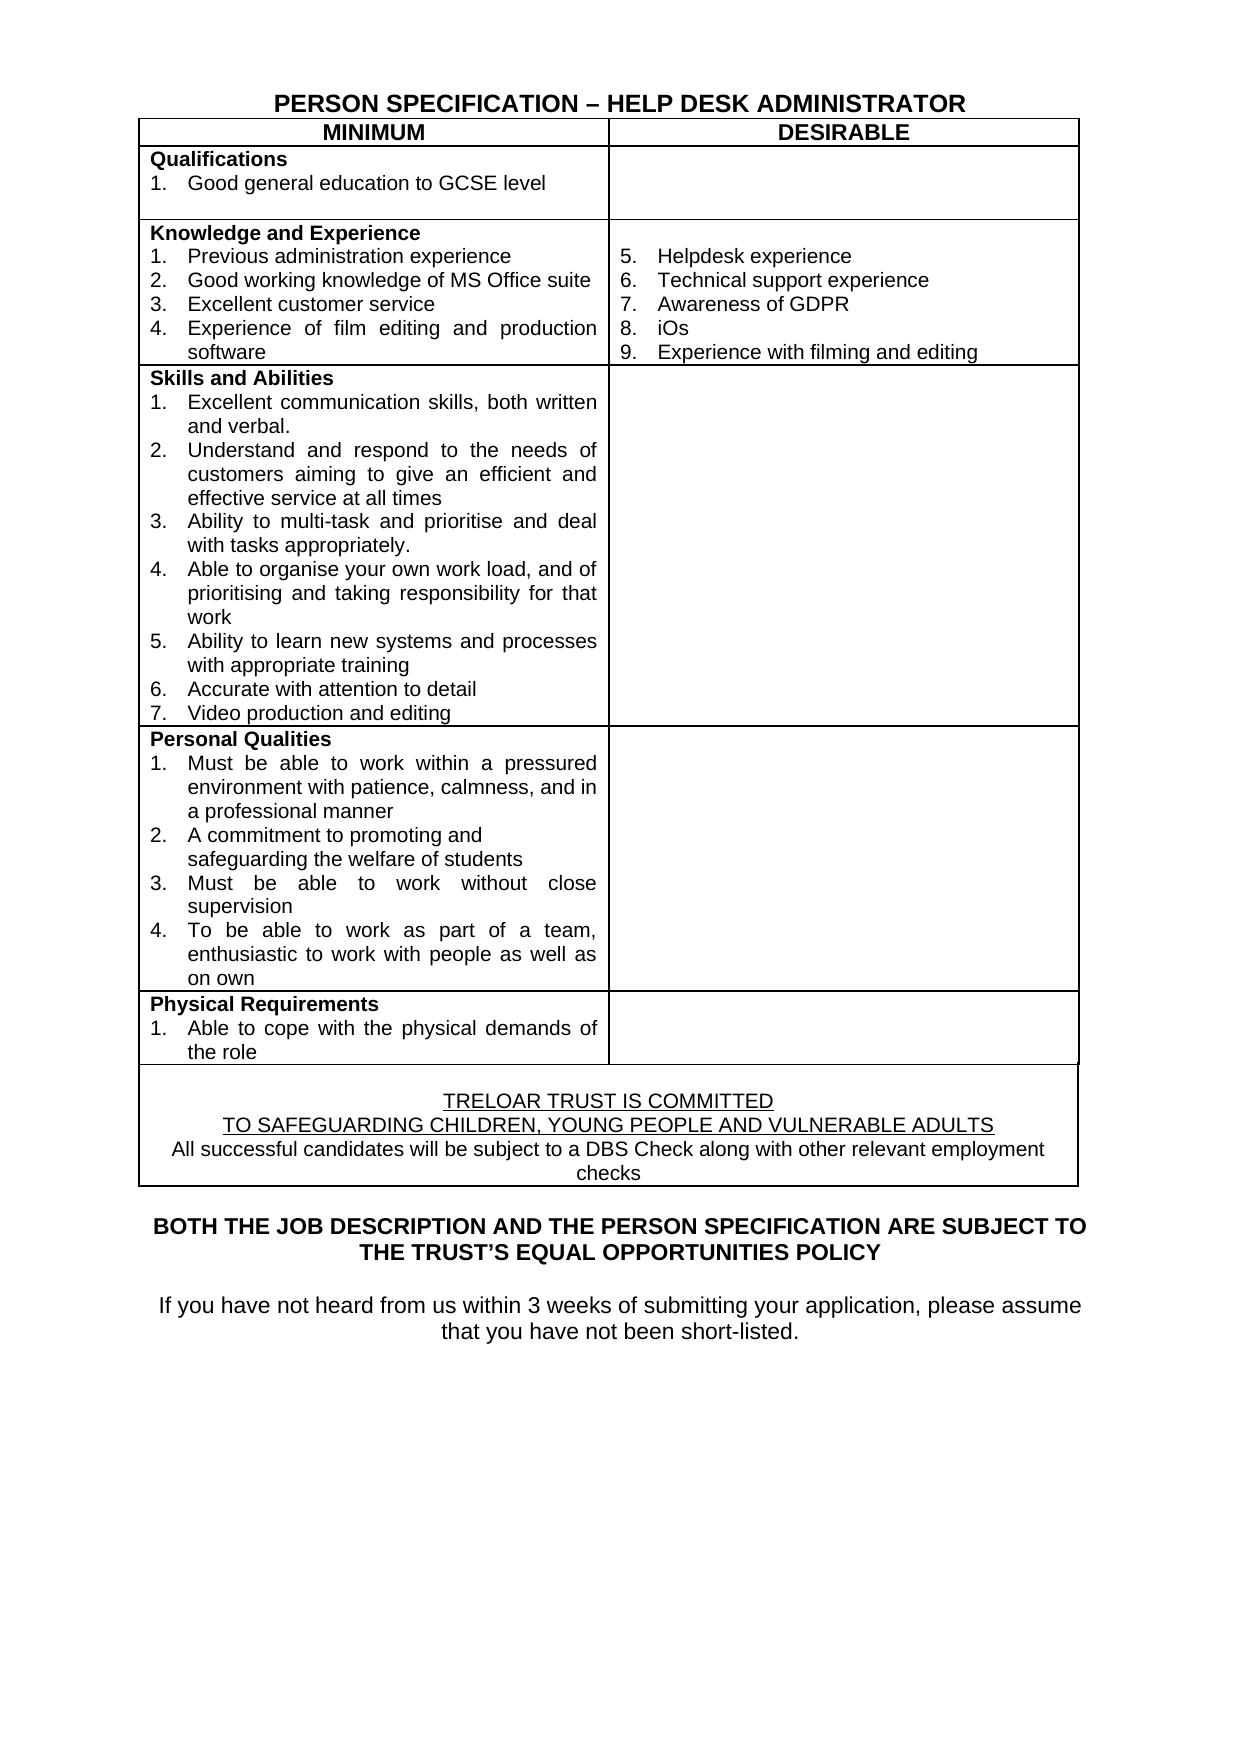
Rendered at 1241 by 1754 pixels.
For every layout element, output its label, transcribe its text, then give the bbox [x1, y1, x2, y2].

table_cell [610, 366, 1078, 725]
table_cell Personal Qualities Must be able to work within a pressured environment with patience, calmness, and in a professional manner A commitment to promoting and safeguarding the welfare of students Must be able to work without close supervision To be able to work as part of a team, enthusiastic to work with people as well as on own [140, 727, 608, 990]
table_cell Physical Requirements Able to cope with the physical demands of the role [140, 992, 608, 1063]
table_header MINIMUM [140, 119, 608, 145]
list PERSON SPECIFICATION – HELP DESK ADMINISTRATOR [150, 89, 1090, 117]
text BOTH THE JOB DESCRIPTION AND THE PERSON SPECIFICATION ARE SUBJECT TO THE TRUST’S EQUAL OPPORTUNITIES POLICY [150, 1213, 1090, 1266]
table_cell [610, 992, 1078, 1063]
table_cell Qualifications Good general education to GCSE level [140, 147, 608, 219]
table_header DESIRABLE [610, 119, 1078, 145]
table_cell Skills and Abilities Excellent communication skills, both written and verbal. Understand and respond to the needs of customers aiming to give an efficient and effective service at all times Ability to multi-task and prioritise and deal with tasks appropriately. Able to organise your own work load, and of prioritising and taking responsibility for that work Ability to learn new systems and processes with appropriate training Accurate with attention to detail Video production and editing [140, 366, 608, 725]
table_cell Knowledge and Experience Previous administration experience Good working knowledge of MS Office suite Excellent customer service Experience of film editing and production software [140, 220, 608, 364]
table_cell [610, 727, 1078, 990]
text If you have not heard from us within 3 weeks of submitting your application, please assume that you have not been short-listed. [150, 1292, 1090, 1344]
table_cell [610, 147, 1078, 219]
table_cell Treloar Trust is committed to safeguarding children, young people and vulnerable adults All successful candidates will be subject to a DBS Check along with other relevant employment checks [140, 1065, 1077, 1185]
table_cell Helpdesk experience Technical support experience Awareness of GDPR iOs Experience with filming and editing [610, 220, 1078, 364]
